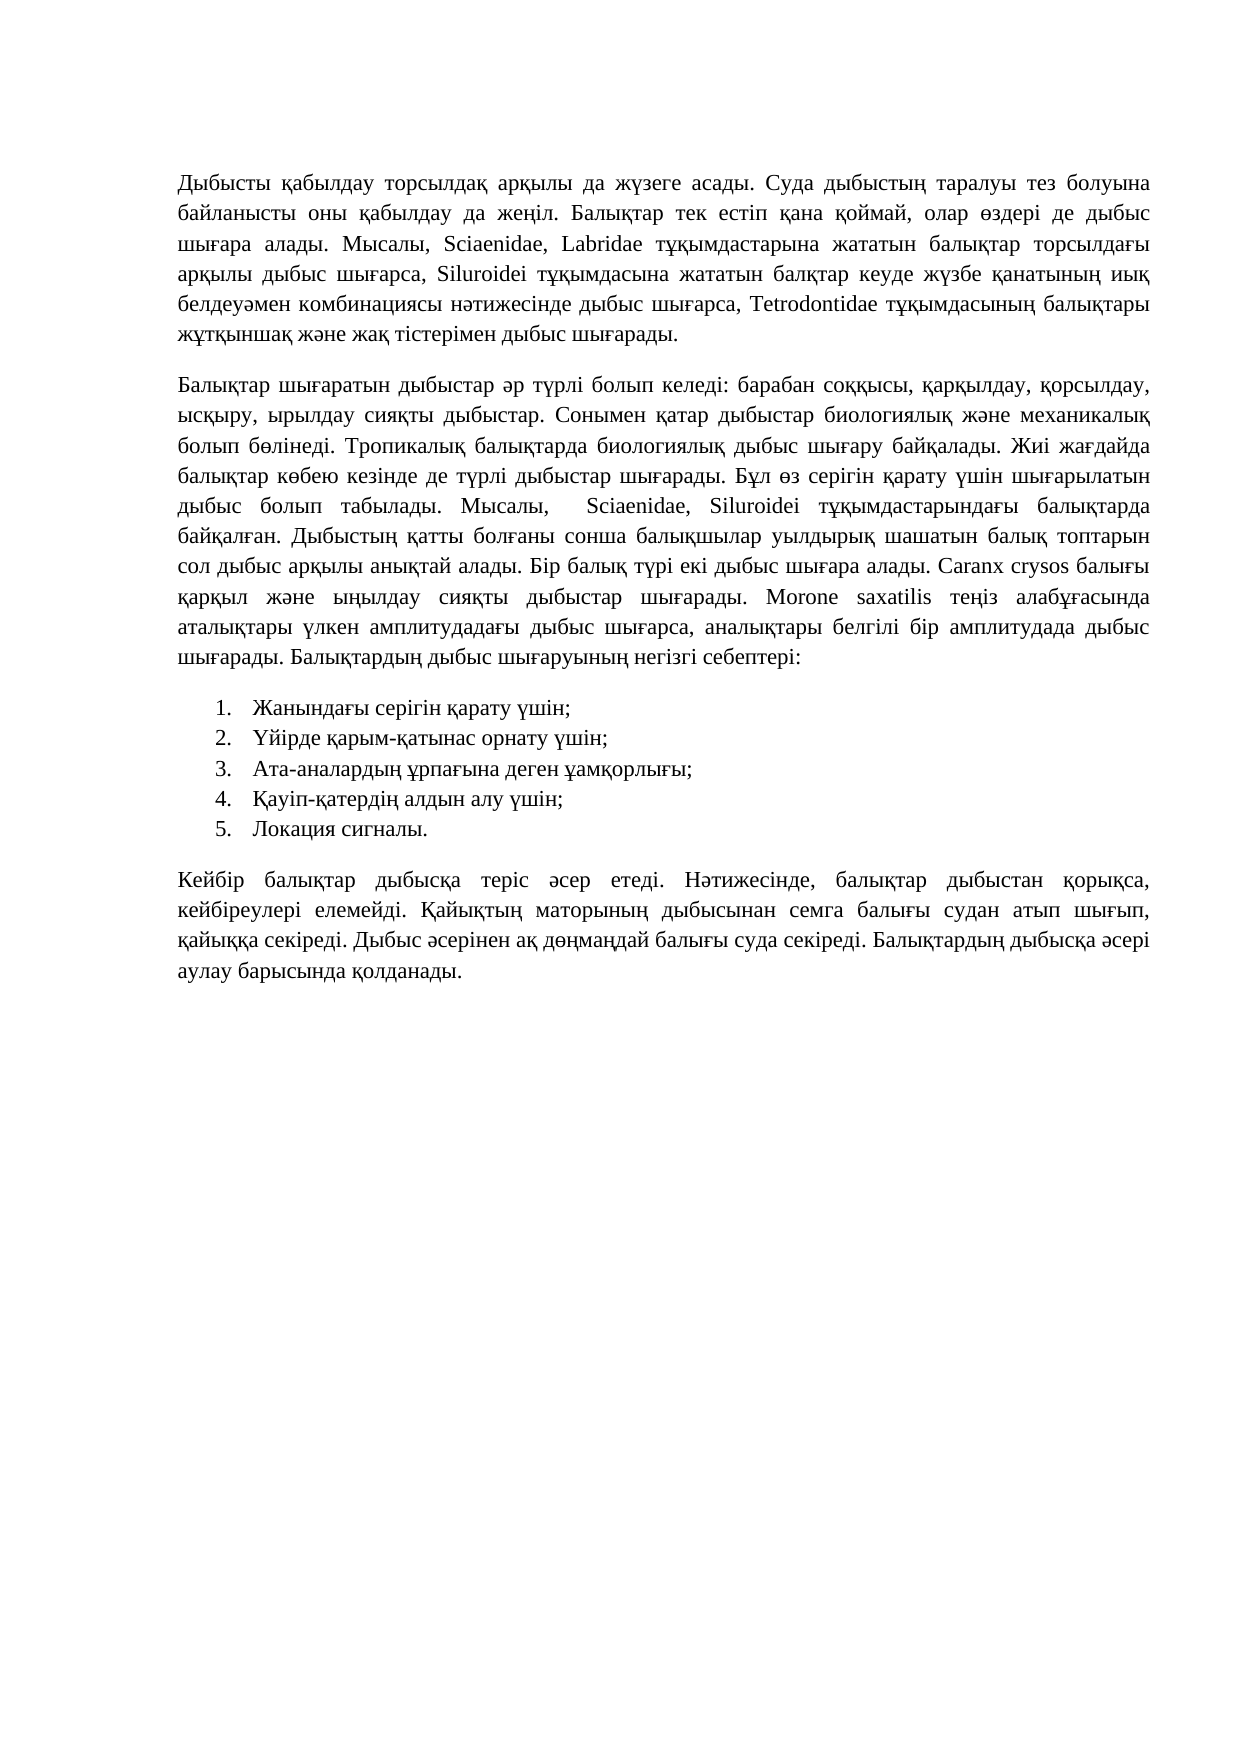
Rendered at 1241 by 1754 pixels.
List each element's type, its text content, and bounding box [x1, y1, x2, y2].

list Үйірде қарым-қатынас орнату үшін; [215, 724, 1152, 751]
text Дыбысты қабылдау торсылдақ арқылы да жүзеге асады. Суда дыбыстың таралуы тез болуына байланысты оны қабылдау да жеңіл. Балықтар тек естіп қана қоймай, олар өздері де дыбыс шығара алады. Мысалы, Sciaenidae, Labridae тұқымдастарына жататын балықтар торсылдағы арқылы дыбыс шығарса, Siluroidei тұқымдасына жататын балқтар кеуде жүзбе қанатының иық белдеуәмен комбинациясы нәтижесінде дыбыс шығарса, Tetrodontidae тұқымдасының балықтары жұтқыншақ және жақ тістерімен дыбыс шығарады. [177, 169, 1152, 347]
list Жанындағы серігін қарату үшін; [215, 694, 1152, 721]
list Қауіп-қатердің алдын алу үшін; [215, 785, 1152, 811]
text Балықтар шығаратын дыбыстар әр түрлі болып келеді: барабан соққысы, қарқылдау, қорсылдау, ысқыру, ырылдау сияқты дыбыстар. Сонымен қатар дыбыстар биологиялық және механикалық болып бөлінеді. Тропикалық балықтарда биологиялық дыбыс шығару байқалады. Жиі жағдайда балықтар көбею кезінде де түрлі дыбыстар шығарады. Бұл өз серігін қарату үшін шығарылатын дыбыс болып табылады. Мысалы, Sciaenidae, Siluroidei тұқымдастарындағы балықтарда байқалған. Дыбыстың қатты болғаны сонша балықшылар уылдырық шашатын балық топтарын сол дыбыс арқылы анықтай алады. Бір балық түрі екі дыбыс шығара алады. Caranx crysos балығы қарқыл және ыңылдау сияқты дыбыстар шығарады. Morone saxatilis теңіз алабұғасында аталықтары үлкен амплитудадағы дыбыс шығарса, аналықтары белгілі бір амплитудада дыбыс шығарады. Балықтардың дыбыс шығаруының негізгі себептері: [177, 371, 1152, 669]
list Локация сигналы. [215, 815, 1152, 841]
text Кейбір балықтар дыбысқа теріс әсер етеді. Нәтижесінде, балықтар дыбыстан қорықса, кейбіреулері елемейді. Қайықтың маторының дыбысынан семга балығы судан атып шығып, қайыққа секіреді. Дыбыс әсерінен ақ дөңмаңдай балығы суда секіреді. Балықтардың дыбысқа әсері аулау барысында қолданады. [177, 866, 1152, 983]
list Ата-аналардың ұрпағына деген ұамқорлығы; [215, 754, 1152, 781]
